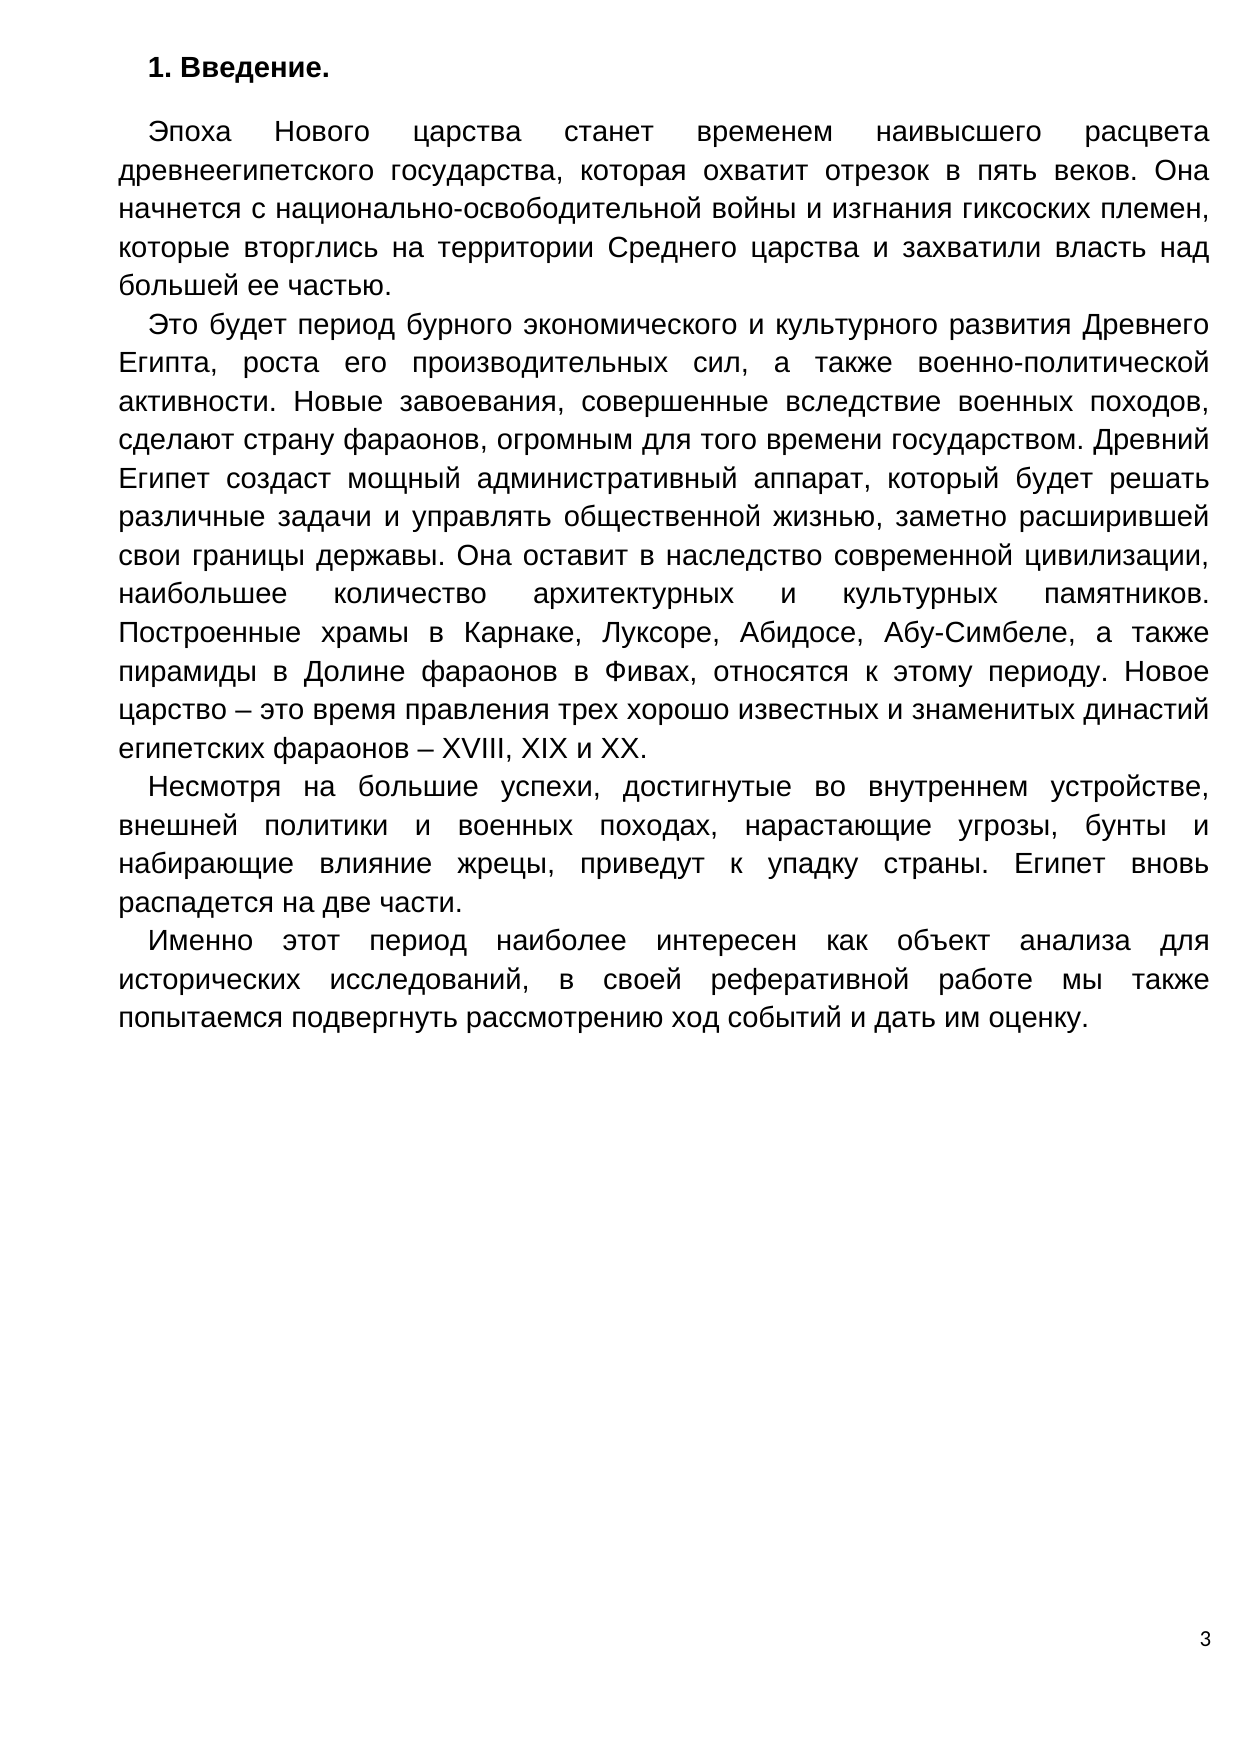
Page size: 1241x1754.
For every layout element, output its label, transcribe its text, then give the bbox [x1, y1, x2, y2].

subtitle 1. Введение. [118, 50, 1223, 84]
text Несмотря на большие успехи, достигнутые во внутреннем устройстве, внешней политики и военных походах, нарастающие угрозы, бунты и набирающие влияние жрецы, приведут к упадку страны. Египет вновь распадется на две части. [118, 769, 1211, 918]
text Эпоха Нового царства станет временем наивысшего расцвета древнеегипетского государства, которая охватит отрезок в пять веков. Она начнется с национально-освободительной войны и изгнания гиксоских племен, которые вторглись на территории Среднего царства и захватили власть над большей ее частью. [118, 114, 1211, 302]
text Это будет период бурного экономического и культурного развития Древнего Египта, роста его производительных сил, а также военно-политической активности. Новые завоевания, совершенные вследствие военных походов, сделают страну фараонов, огромным для того времени государством. Древний Египет создаст мощный административный аппарат, который будет решать различные задачи и управлять общественной жизнью, заметно расширившей свои границы державы. Она оставит в наследство современной цивилизации, наибольшее количество архитектурных и культурных памятников. Построенные храмы в Карнаке, Луксоре, Абидосе, Абу-Симбеле, а также пирамиды в Долине фараонов в Фивах, относятся к этому периоду. Новое царство – это время правления трех хорошо известных и знаменитых династий египетских фараонов – XVIII, XIX и XX. [118, 307, 1211, 764]
text Именно этот период наиболее интересен как объект анализа для исторических исследований, в своей реферативной работе мы также попытаемся подвергнуть рассмотрению ход событий и дать им оценку. [118, 923, 1211, 1034]
